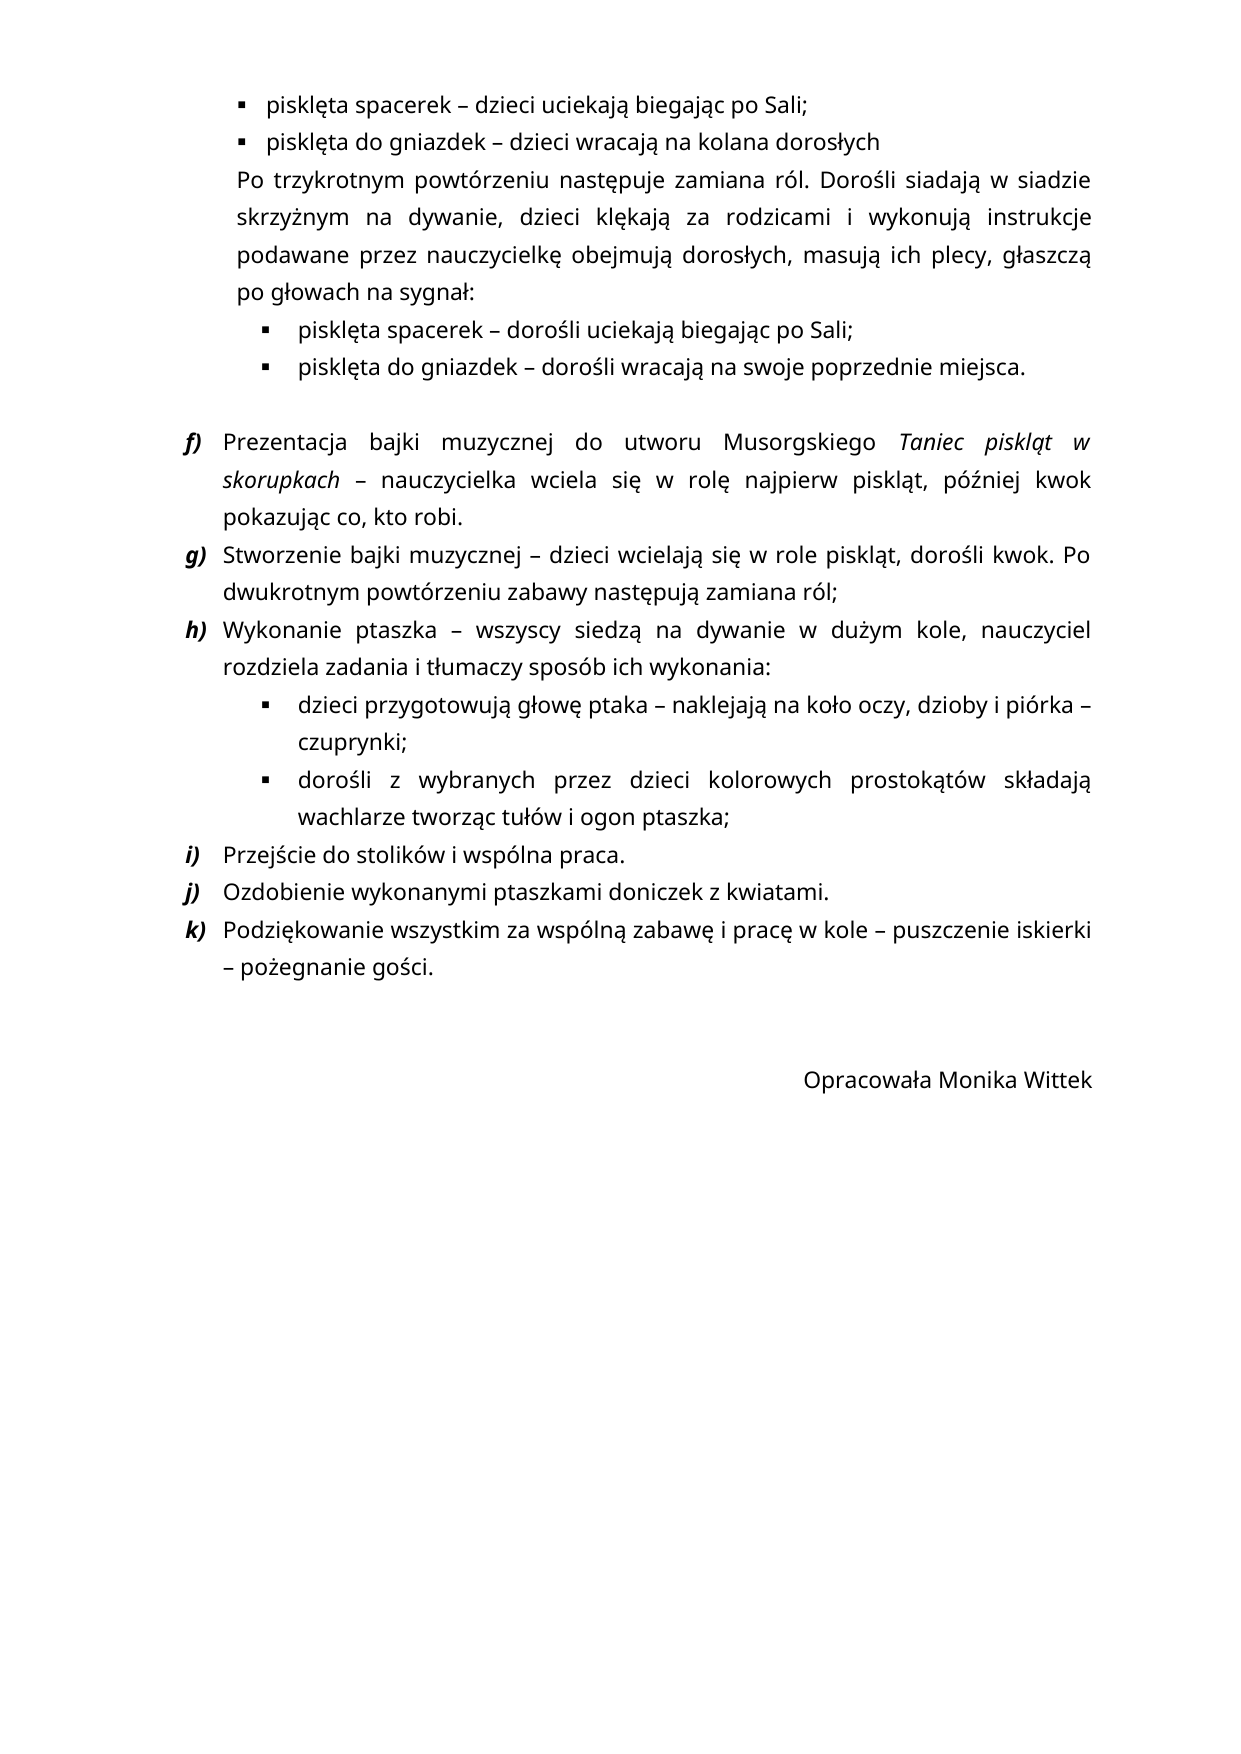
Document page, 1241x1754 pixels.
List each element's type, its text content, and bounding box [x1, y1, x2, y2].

text Opracowała Monika Wittek [148, 1064, 1092, 1095]
list pisklęta do gniazdek – dzieci wracają na kolana dorosłych [236, 126, 1092, 157]
list Ozdobienie wykonanymi ptaszkami doniczek z kwiatami. [185, 876, 1092, 907]
list Przejście do stolików i wspólna praca. [185, 839, 1092, 870]
list dzieci przygotowują głowę ptaka – naklejają na koło oczy, dzioby i piórka – czuprynki; [260, 689, 1092, 757]
list Stworzenie bajki muzycznej – dzieci wcielają się w role piskląt, dorośli kwok. Po dwukrotnym powtórzeniu zabawy następują zamiana ról; [185, 539, 1092, 607]
list Wykonanie ptaszka – wszyscy siedzą na dywanie w dużym kole, nauczyciel rozdziela zadania i tłumaczy sposób ich wykonania: [185, 614, 1092, 682]
list Podziękowanie wszystkim za wspólną zabawę i pracę w kole – puszczenie iskierki – pożegnanie gości. [185, 914, 1092, 982]
list Prezentacja bajki muzycznej do utworu Musorgskiego Taniec piskląt w skorupkach – nauczycielka wciela się w rolę najpierw piskląt, później kwok pokazując co, kto robi. [185, 426, 1092, 532]
list pisklęta do gniazdek – dorośli wracają na swoje poprzednie miejsca. [260, 351, 1092, 382]
list dorośli z wybranych przez dzieci kolorowych prostokątów składają wachlarze tworząc tułów i ogon ptaszka; [260, 764, 1092, 832]
list pisklęta spacerek – dorośli uciekają biegając po Sali; [260, 314, 1092, 345]
text Po trzykrotnym powtórzeniu następuje zamiana ról. Dorośli siadają w siadzie skrzyżnym na dywanie, dzieci klękają za rodzicami i wykonują instrukcje podawane przez nauczycielkę obejmują dorosłych, masują ich plecy, głaszczą po głowach na sygnał: [236, 164, 1092, 307]
list pisklęta spacerek – dzieci uciekają biegając po Sali; [236, 89, 1092, 120]
